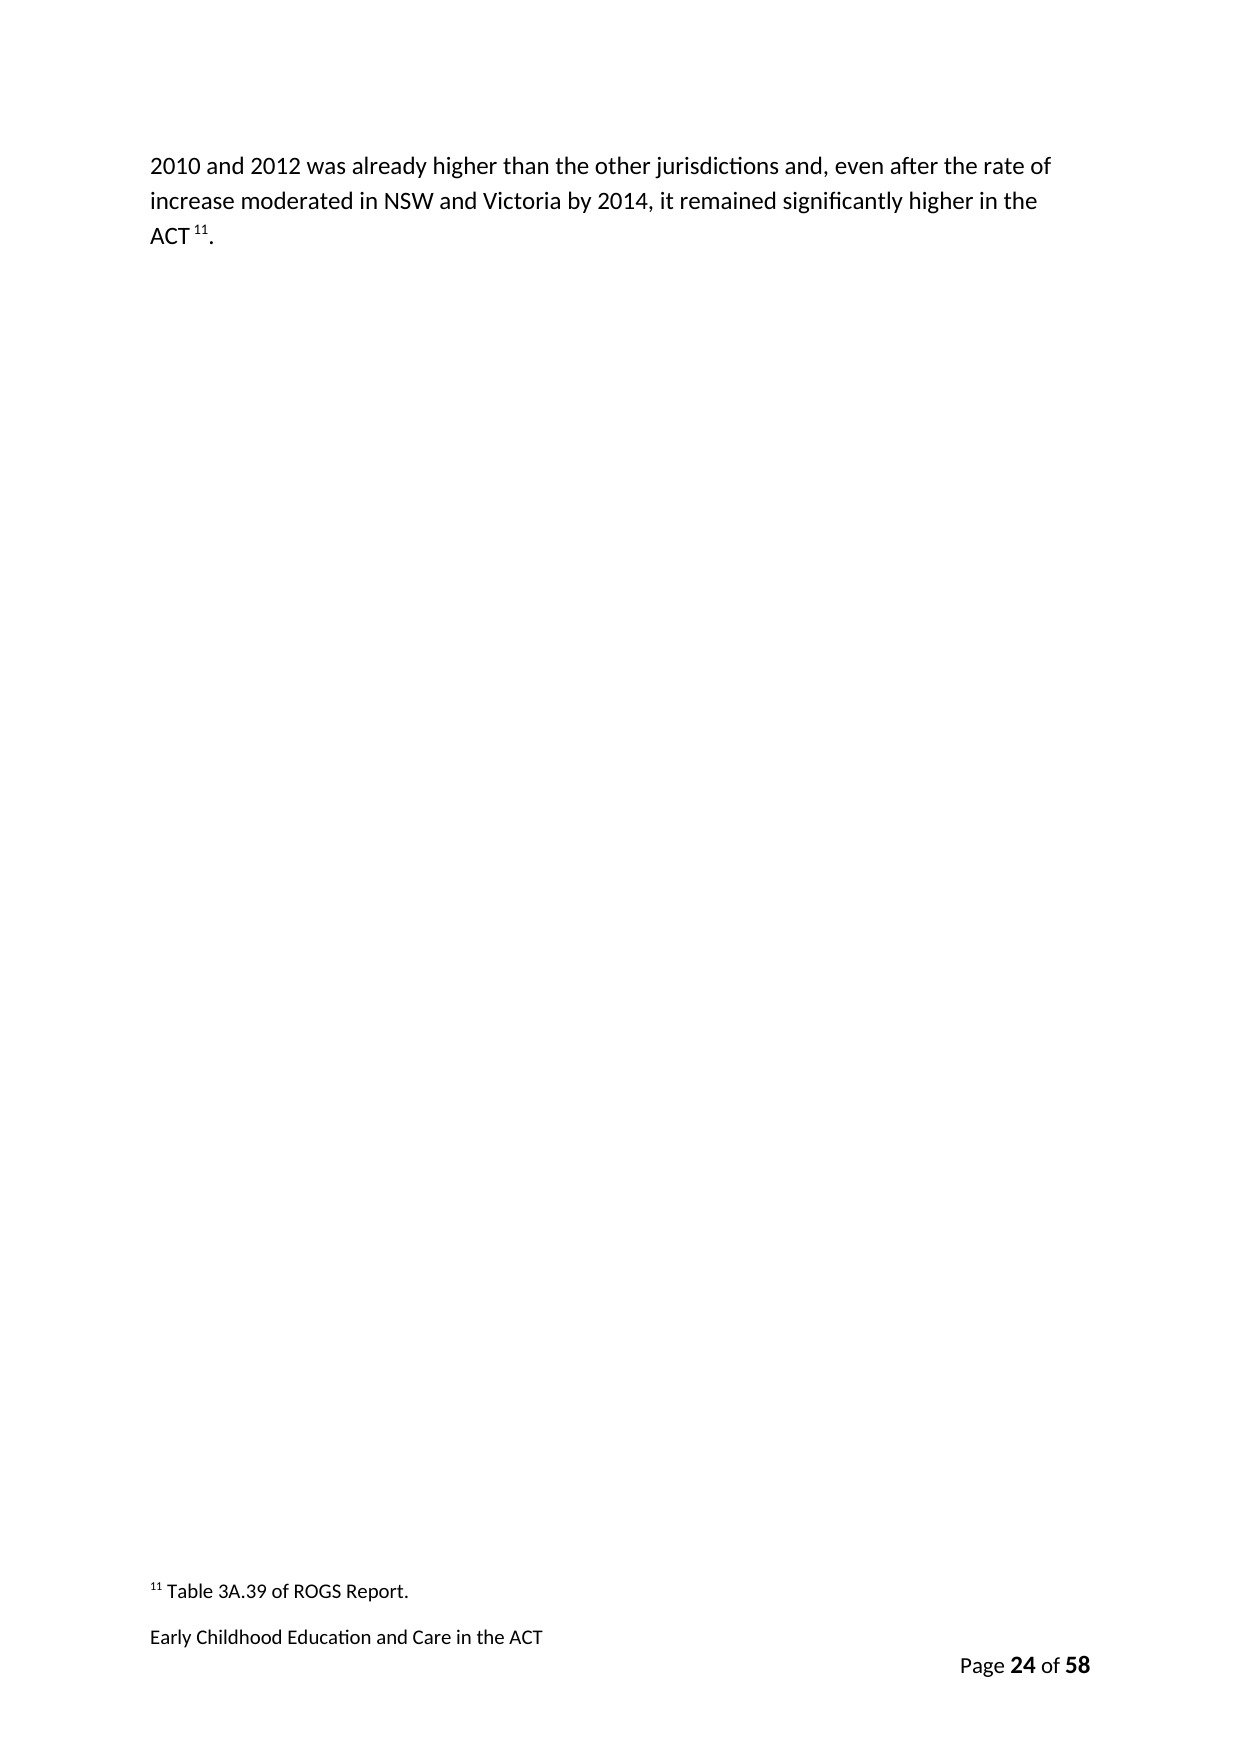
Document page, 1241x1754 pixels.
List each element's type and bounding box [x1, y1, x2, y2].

text [150, 150, 1090, 251]
